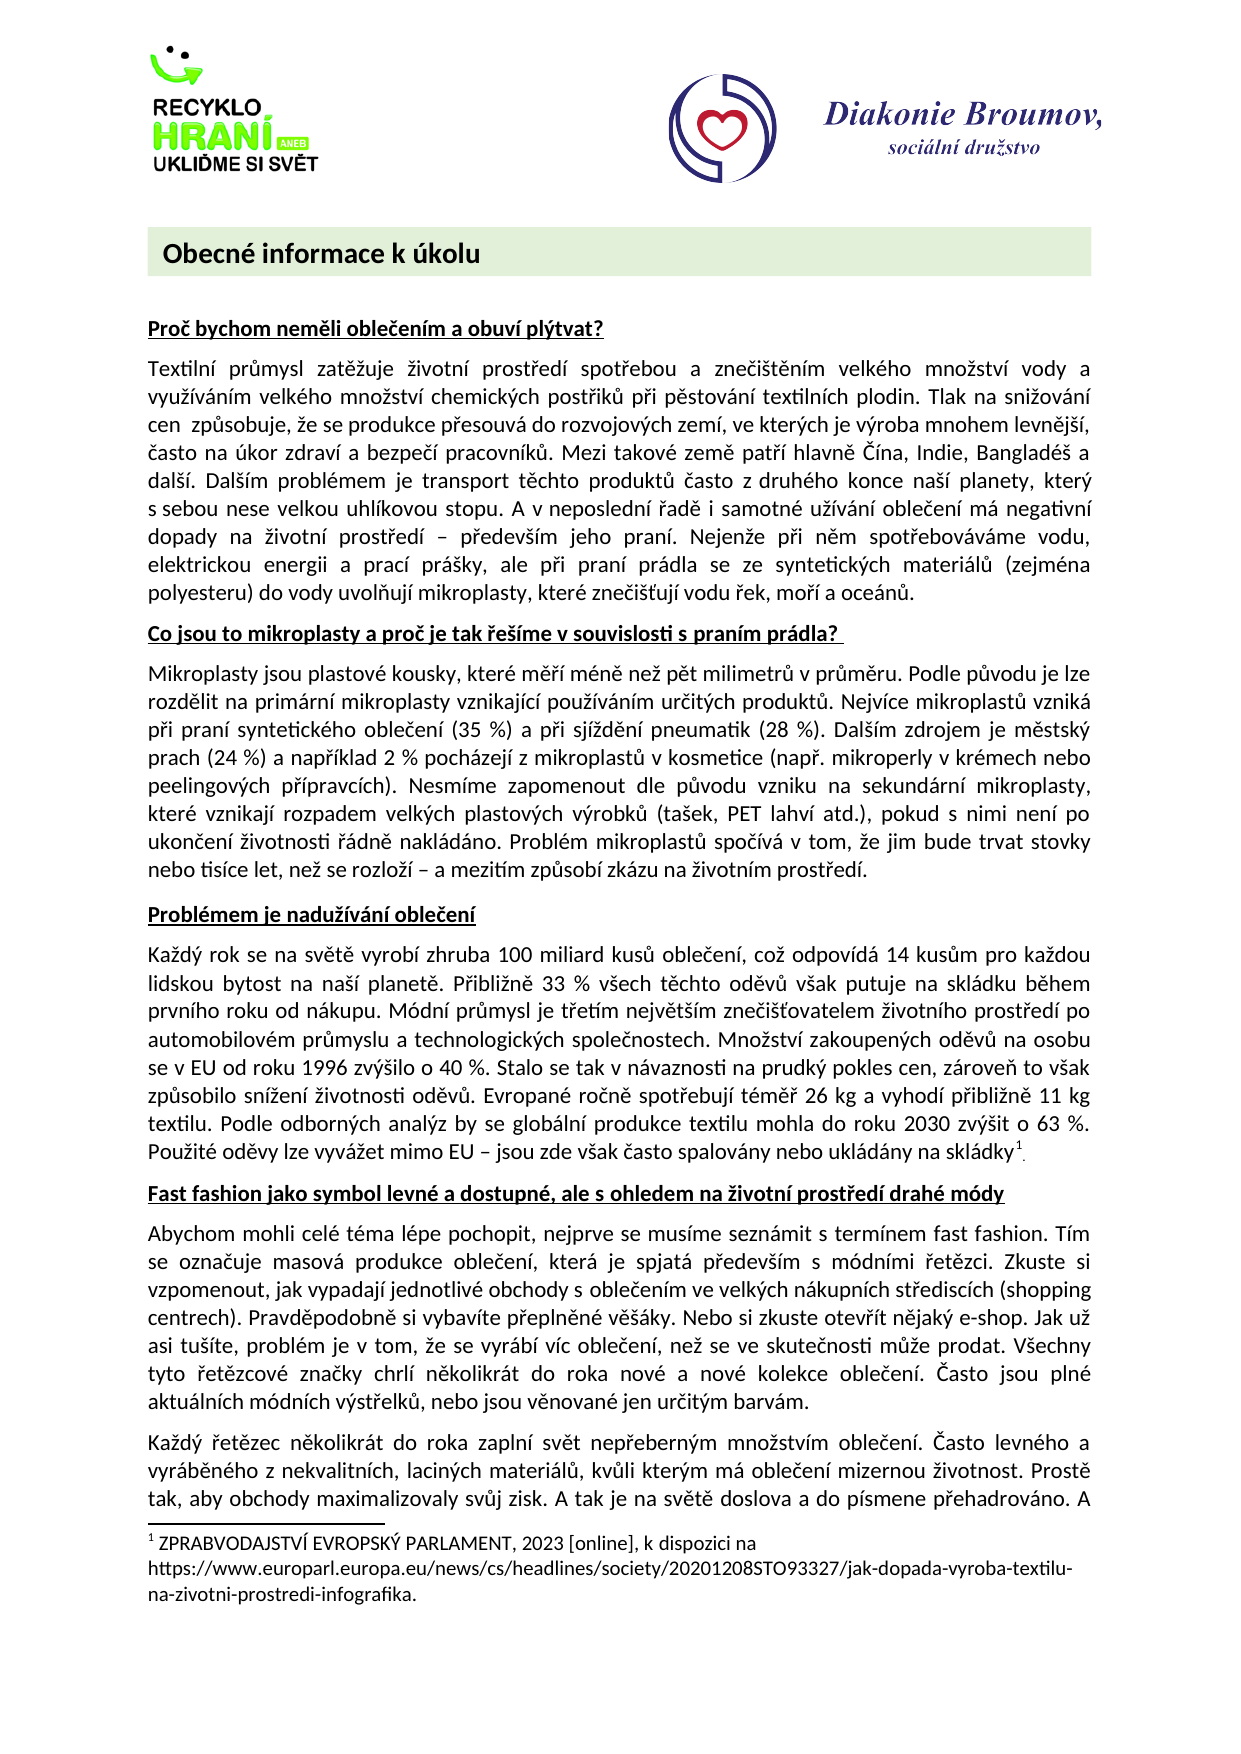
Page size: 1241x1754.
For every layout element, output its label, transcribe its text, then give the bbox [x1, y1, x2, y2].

text Fast fashion jako symbol levné a dostupné, ale s ohledem na životní prostředí drahé módy [148, 1179, 1092, 1207]
text Mikroplasty jsou plastové kousky, které měří méně než pět milimetrů v průměru. Podle původu je lze rozdělit na primární mikroplasty vznikající používáním určitých produktů. Nejvíce mikroplastů vzniká při praní syntetického oblečení (35 %) a při sjíždění pneumatik (28 %). Dalším zdrojem je městský prach (24 %) a například 2 % pocházejí z mikroplastů v kosmetice (např. mikroperly v krémech nebo peelingových přípravcích). Nesmíme zapomenout dle původu vzniku na sekundární mikroplasty, které vznikají rozpadem velkých plastových výrobků (tašek, PET lahví atd.), pokud s nimi není po ukončení životnosti řádně nakládáno. Problém mikroplastů spočívá v tom, že jim bude trvat stovky nebo tisíce let, než se rozloží – a mezitím způsobí zkázu na životním prostředí. [148, 659, 1092, 883]
text Každý rok se na světě vyrobí zhruba 100 miliard kusů oblečení, což odpovídá 14 kusům pro každou lidskou bytost na naší planetě. Přibližně 33 % všech těchto oděvů však putuje na skládku během prvního roku od nákupu. Módní průmysl je třetím největším znečišťovatelem životního prostředí po automobilovém průmyslu a technologických společnostech. Množství zakoupených oděvů na osobu se v EU od roku 1996 zvýšilo o 40 %. Stalo se tak v návaznosti na prudký pokles cen, zároveň to však způsobilo snížení životnosti oděvů. Evropané ročně spotřebují téměř 26 kg a vyhodí přibližně 11 kg textilu. Podle odborných analýz by se globální produkce textilu mohla do roku 2030 zvýšit o 63 %. Použité oděvy lze vyvážet mimo EU – jsou zde však často spalovány nebo ukládány na skládky. [148, 941, 1092, 1165]
text Co jsou to mikroplasty a proč je tak řešíme v souvislosti s praním prádla? [148, 619, 1092, 647]
text Textilní průmysl zatěžuje životní prostředí spotřebou a znečištěním velkého množství vody a využíváním velkého množství chemických postřiků při pěstování textilních plodin. Tlak na snižování cen způsobuje, že se produkce přesouvá do rozvojových zemí, ve kterých je výroba mnohem levnější, často na úkor zdraví a bezpečí pracovníků. Mezi takové země patří hlavně Čína, Indie, Bangladéš a další. Dalším problémem je transport těchto produktů často z druhého konce naší planety, který s sebou nese velkou uhlíkovou stopu. A v neposlední řadě i samotné užívání oblečení má negativní dopady na životní prostředí – především jeho praní. Nejenže při něm spotřebováváme vodu, elektrickou energii a prací prášky, ale při praní prádla se ze syntetických materiálů (zejména polyesteru) do vody uvolňují mikroplasty, které znečišťují vodu řek, moří a oceánů. [148, 354, 1092, 606]
text Abychom mohli celé téma lépe pochopit, nejprve se musíme seznámit s termínem fast fashion. Tím se označuje masová produkce oblečení, která je spjatá především s módními řetězci. Zkuste si vzpomenout, jak vypadají jednotlivé obchody s oblečením ve velkých nákupních střediscích (shopping centrech). Pravděpodobně si vybavíte přeplněné věšáky. Nebo si zkuste otevřít nějaký e-shop. Jak už asi tušíte, problém je v tom, že se vyrábí víc oblečení, než se ve skutečnosti může prodat. Všechny tyto řetězcové značky chrlí několikrát do roka nové a nové kolekce oblečení. Často jsou plné aktuálních módních výstřelků, nebo jsou věnované jen určitým barvám. [148, 1219, 1092, 1415]
list Proč bychom neměli oblečením a obuví plýtvat? [148, 314, 1092, 342]
text Problémem je nadužívání oblečení [148, 900, 1092, 928]
picture [668, 74, 1102, 183]
picture [97, 32, 364, 180]
